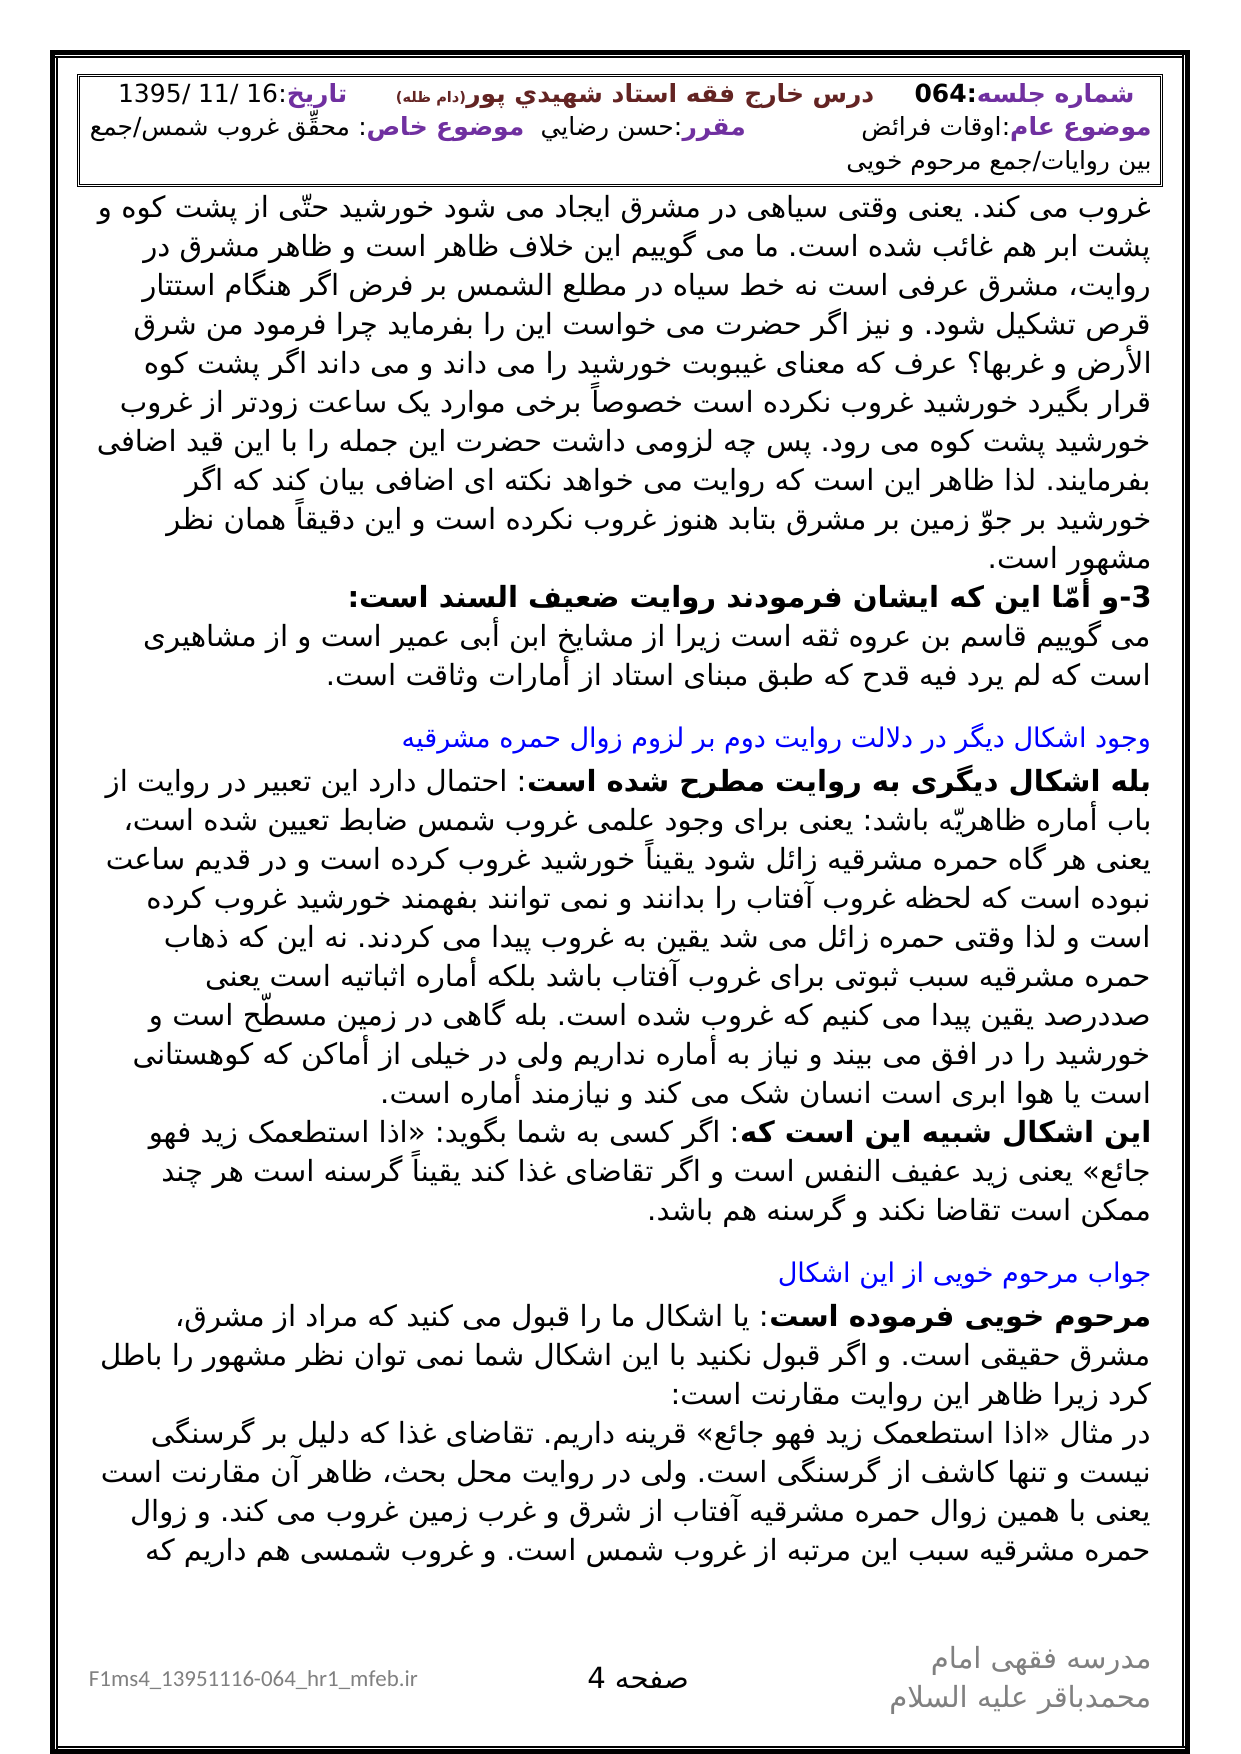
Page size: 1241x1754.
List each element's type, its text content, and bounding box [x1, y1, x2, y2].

text جواب مرحوم خویی از این اشکال [89, 1257, 1152, 1289]
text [89, 191, 1152, 575]
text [89, 1416, 1152, 1567]
text 3-و أمّا این که ایشان فرمودند روایت ضعیف السند است: [89, 580, 1152, 614]
text این اشکال شبیه این است که: اگر کسی به شما بگوید: «اذا استطعمک زید فهو جائع» یعنی زید عفیف النفس است و اگر تقاضای غذا کند یقیناً گرسنه است هر چند ممکن است تقاضا نکند و گرسنه هم باشد. [89, 1115, 1152, 1227]
text بله اشکال دیگری به روایت مطرح شده است: احتمال دارد این تعبیر در روایت از باب أماره ظاهریّه باشد: یعنی برای وجود علمی غروب شمس ضابط تعیین شده است، یعنی هر گاه حمره مشرقیه زائل شود یقیناً خورشید غروب کرده است و در قدیم ساعت نبوده است که لحظه غروب آفتاب را بدانند و نمی توانند بفهمند خورشید غروب کرده است و لذا وقتی حمره زائل می شد یقین به غروب پیدا می کردند. نه این که ذهاب حمره مشرقیه سبب ثبوتی برای غروب آفتاب باشد بلکه أماره اثباتیه است یعنی صددرصد یقین پیدا می کنیم که غروب شده است. بله گاهی در زمین مسطّح است و خورشید را در افق می بیند و نیاز به أماره نداریم ولی در خیلی از أماکن که کوهستانی است یا هوا ابری است انسان شک می کند و نیازمند أماره است. [89, 764, 1152, 1110]
text می گوییم قاسم بن عروه ثقه است زیرا از مشایخ ابن أبی عمیر است و از مشاهیری است که لم یرد فیه قدح که طبق مبنای استاد از أمارات وثاقت است. [89, 619, 1152, 692]
text مرحوم خویی فرموده است: یا اشکال ما را قبول می کنید که مراد از مشرق، مشرق حقیقی است. و اگر قبول نکنید با این اشکال شما نمی توان نظر مشهور را باطل کرد زیرا ظاهر این روایت مقارنت است: [89, 1299, 1152, 1411]
text وجود اشکال دیگر در دلالت روایت دوم بر لزوم زوال حمره مشرقیه [89, 722, 1152, 754]
